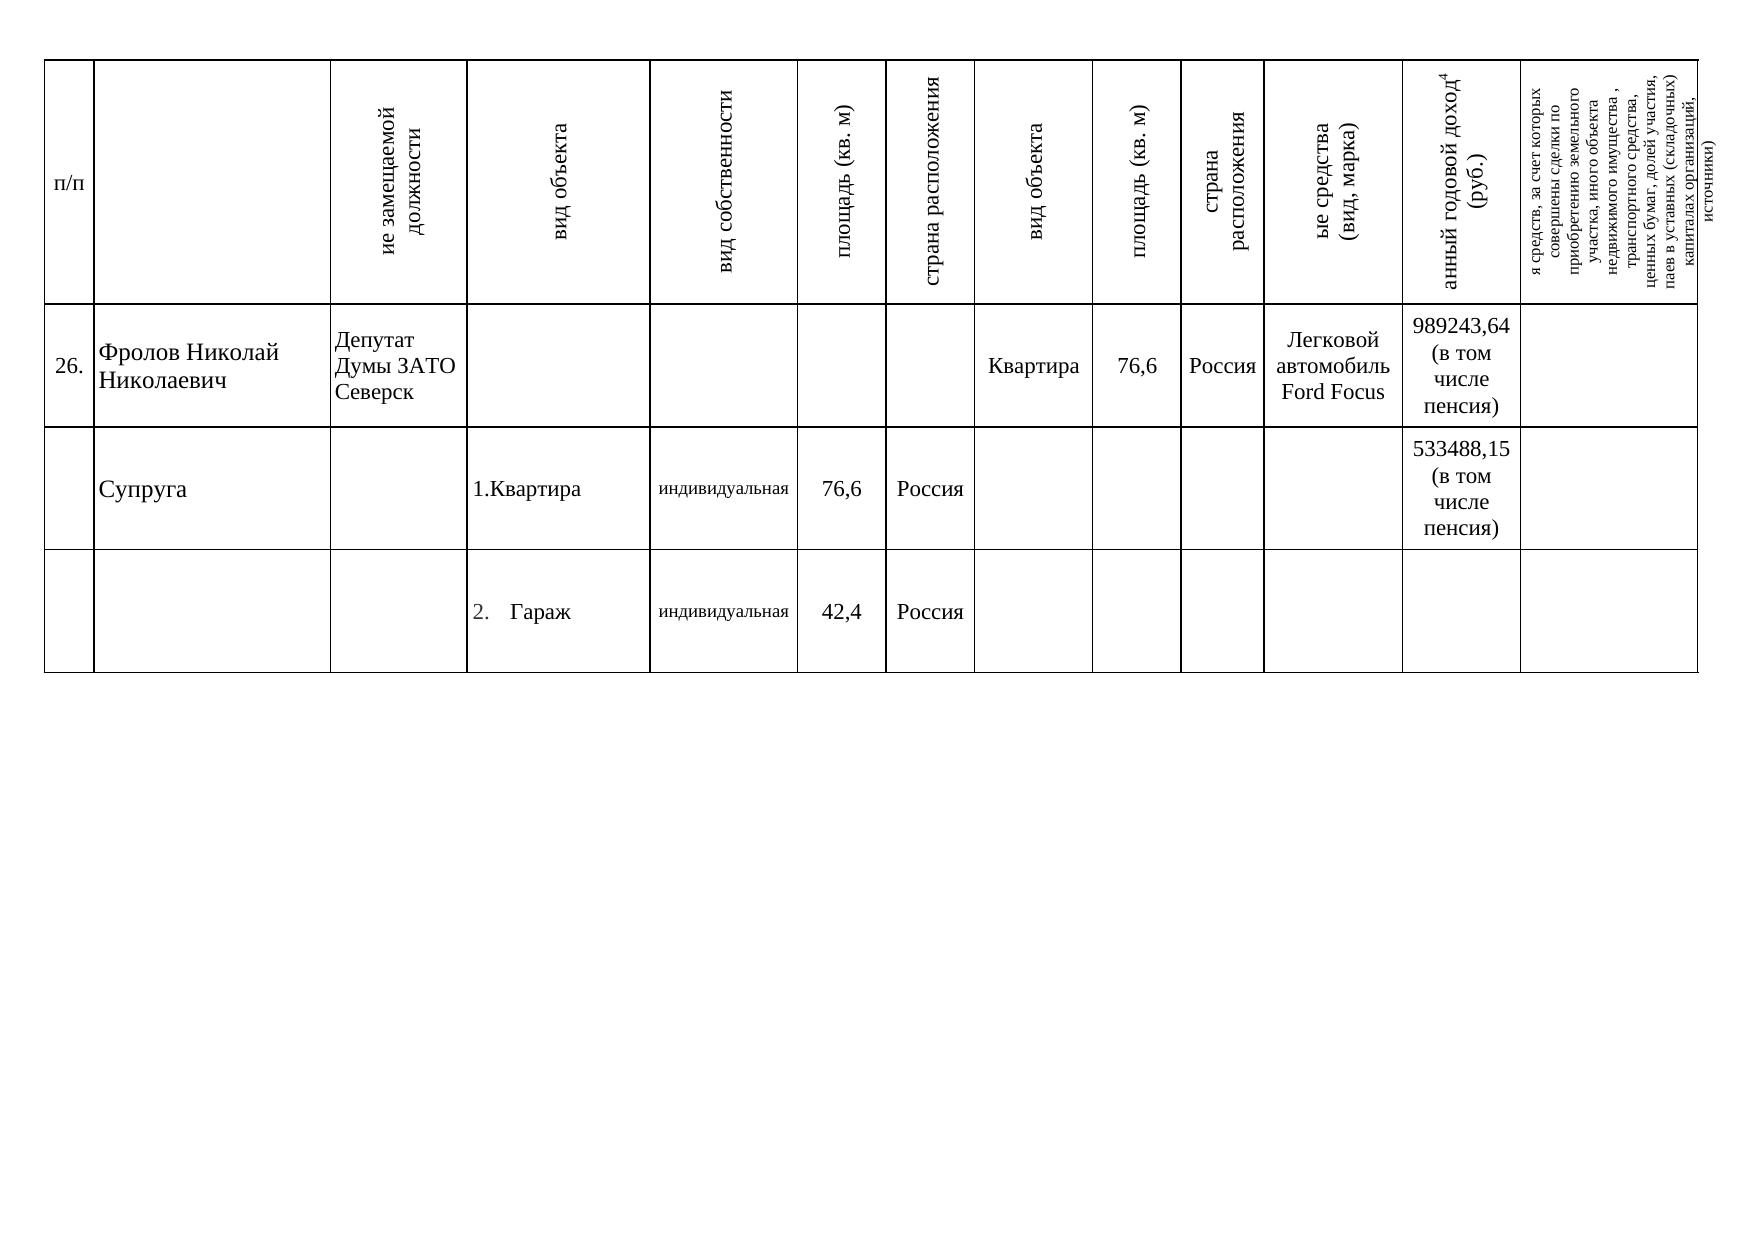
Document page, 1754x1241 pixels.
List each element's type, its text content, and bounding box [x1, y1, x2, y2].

table_cell 1.Квартира [468, 428, 649, 549]
table_cell [45, 428, 93, 549]
table_header п/п [45, 61, 93, 303]
table_cell [331, 550, 466, 672]
table_cell вид объекта [975, 61, 1092, 303]
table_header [331, 61, 466, 303]
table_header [1265, 61, 1402, 303]
table_cell Россия [887, 550, 974, 672]
table_cell страна расположения [887, 61, 974, 303]
table_cell [798, 305, 885, 426]
table_cell [1403, 550, 1520, 672]
table_cell [95, 550, 330, 672]
table_cell Депутат Думы ЗАТО Северск [331, 305, 466, 426]
table_cell [1265, 550, 1402, 672]
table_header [1521, 61, 1697, 303]
table_cell Легковой автомобиль Ford Focus [1265, 305, 1402, 426]
table_cell [1182, 550, 1263, 672]
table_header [1403, 61, 1520, 303]
table_cell [1093, 550, 1180, 672]
table_cell [1265, 428, 1402, 549]
table_cell вид объекта [468, 61, 649, 303]
table_cell [1521, 428, 1697, 549]
table_cell 533488,15 (в том числе пенсия) [1403, 428, 1520, 549]
table_cell [887, 305, 974, 426]
table_cell Россия [1182, 305, 1263, 426]
table_cell [468, 305, 649, 426]
table_cell вид собственности [651, 61, 797, 303]
table_cell площадь (кв. м) [798, 61, 885, 303]
table_cell 76,6 [1093, 305, 1180, 426]
table_cell [1093, 428, 1180, 549]
table_cell [331, 428, 466, 549]
table_cell Гараж [468, 550, 649, 672]
table_cell Россия [887, 428, 974, 549]
table_cell 42,4 [798, 550, 885, 672]
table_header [95, 61, 330, 303]
table_cell Супруга [95, 428, 330, 549]
table_cell [1182, 428, 1263, 549]
table_cell [1521, 550, 1697, 672]
table_cell [651, 305, 797, 426]
table_cell [975, 550, 1092, 672]
table_cell [45, 550, 93, 672]
table_cell 76,6 [798, 428, 885, 549]
table_cell Фролов Николай Николаевич [95, 305, 330, 426]
table_cell [1521, 305, 1697, 426]
table_cell площадь (кв. м) [1093, 61, 1180, 303]
table_cell индивидуальная [651, 550, 797, 672]
table_cell индивидуальная [651, 428, 797, 549]
table_cell 26. [45, 305, 93, 426]
table_cell страна расположения [1182, 61, 1263, 303]
table_cell Квартира [975, 305, 1092, 426]
table_cell [975, 428, 1092, 549]
table_cell 989243,64 (в том числе пенсия) [1403, 305, 1520, 426]
